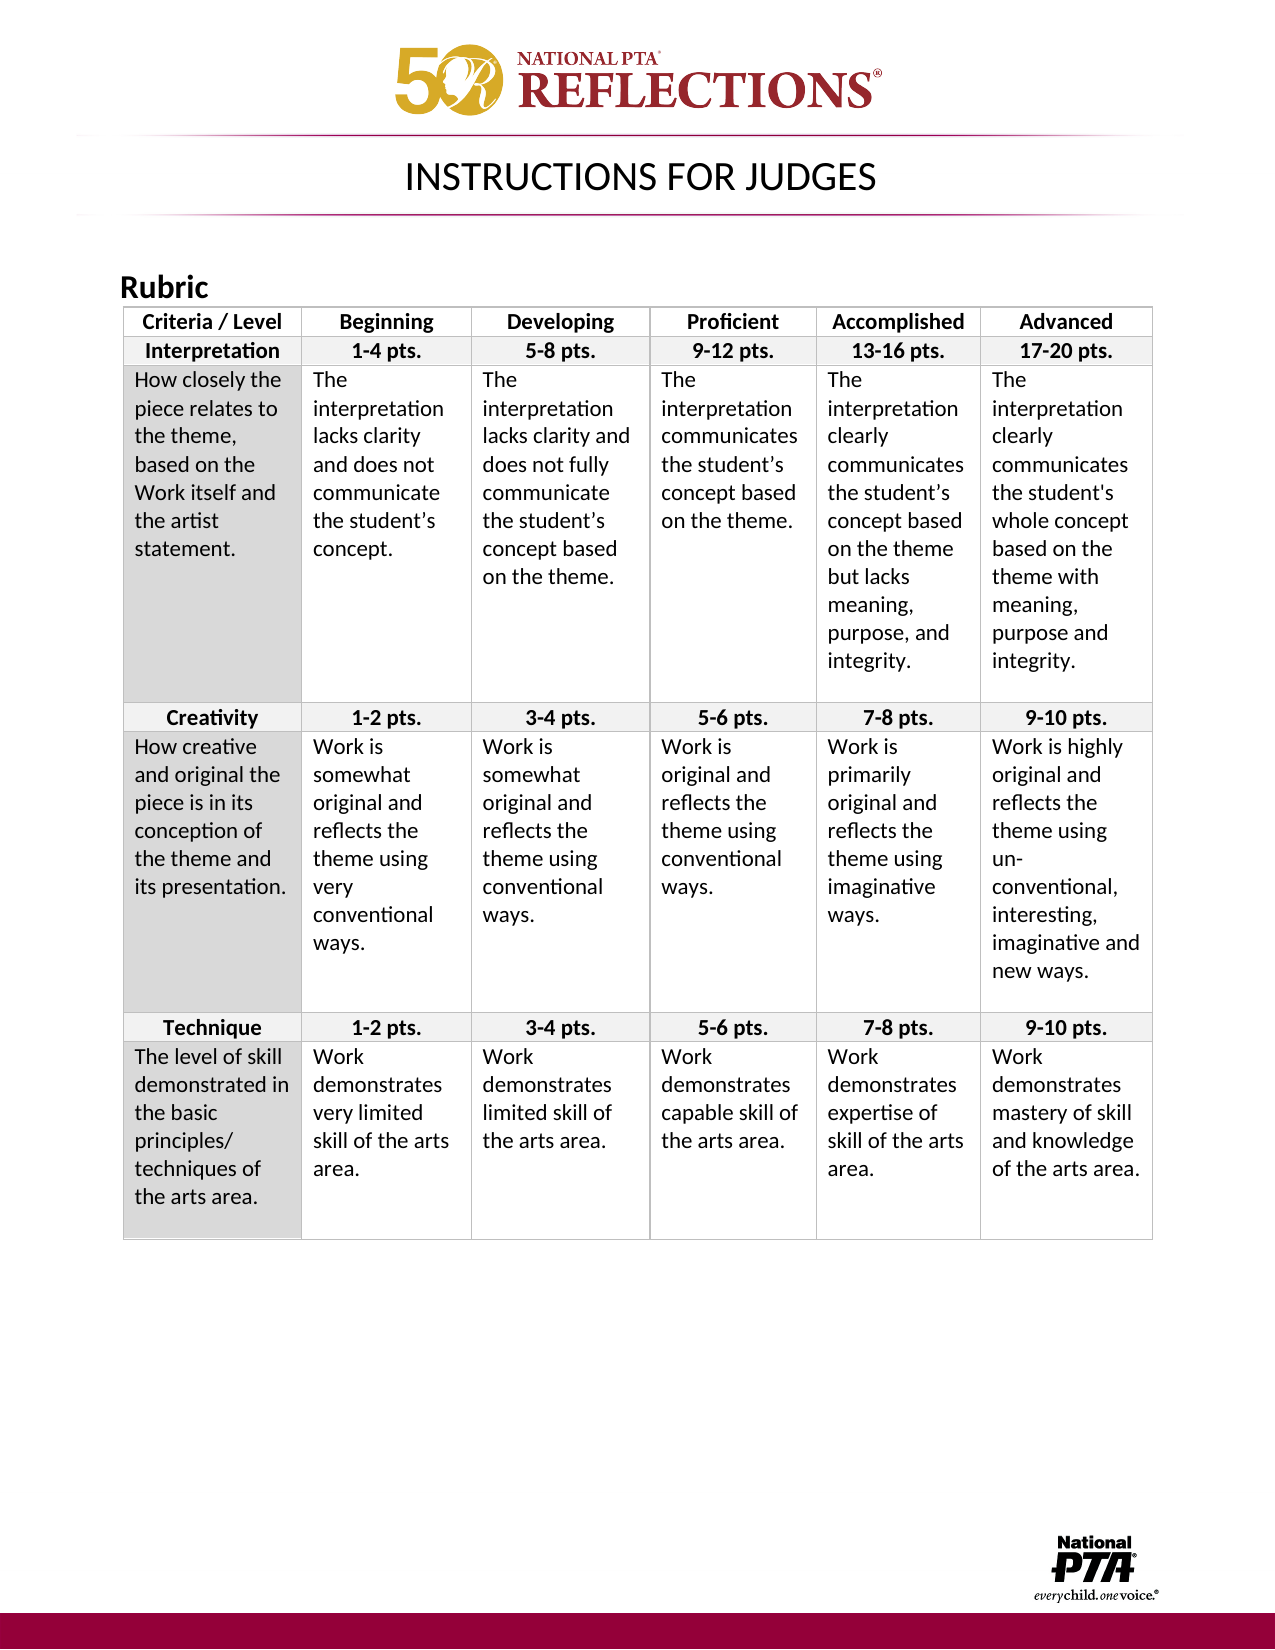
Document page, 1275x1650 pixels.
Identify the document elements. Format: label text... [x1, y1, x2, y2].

table_header Proficient [651, 308, 816, 336]
table_cell 5-6 pts. [651, 1013, 816, 1041]
table_cell Work is highly original and reflects the theme using un-conventional, interesting, imaginative and new ways. [981, 732, 1152, 1012]
table_cell The interpretation clearly communicates the student’s concept based on the theme but lacks meaning, purpose, and integrity. [817, 366, 980, 702]
text Rubric [120, 266, 1155, 306]
table_cell Interpretation [124, 337, 301, 364]
table_cell The interpretation lacks clarity and does not fully communicate the student’s concept based on the theme. [472, 366, 649, 702]
table_cell 17-20 pts. [981, 337, 1152, 364]
table_cell 9-10 pts. [981, 703, 1152, 731]
table_header Accomplished [817, 308, 980, 336]
table_cell 1-4 pts. [302, 337, 471, 364]
picture [0, 25, 1275, 233]
table_cell Technique [124, 1013, 301, 1041]
table_cell How creative and original the piece is in its conception of the theme and its presentation. [124, 732, 301, 1012]
table_cell Work is somewhat original and reflects the theme using conventional ways. [472, 732, 649, 1012]
table_cell Work demonstrates capable skill of the arts area. [651, 1042, 816, 1238]
table_cell The interpretation lacks clarity and does not communicate the student’s concept. [302, 366, 471, 702]
table_cell 5-8 pts. [472, 337, 649, 364]
table_header Beginning [302, 308, 471, 336]
table_cell 13-16 pts. [817, 337, 980, 364]
table_cell Work is somewhat original and reflects the theme using very conventional ways. [302, 732, 471, 1012]
picture [0, 1449, 1275, 1649]
table_cell Work demonstrates mastery of skill and knowledge of the arts area. [981, 1042, 1152, 1238]
table_cell 7-8 pts. [817, 1013, 980, 1041]
table_cell The level of skill demonstrated in the basic principles/ techniques of the arts area. [124, 1042, 301, 1238]
table_cell Creativity [124, 703, 301, 731]
table_cell Work demonstrates limited skill of the arts area. [472, 1042, 649, 1238]
table_cell The interpretation communicates the student’s concept based on the theme. [651, 366, 816, 702]
table_cell Work demonstrates expertise of skill of the arts area. [817, 1042, 980, 1238]
table_cell 5-6 pts. [651, 703, 816, 731]
table_header Advanced [981, 308, 1152, 336]
table_cell 9-12 pts. [651, 337, 816, 364]
table_cell 1-2 pts. [302, 703, 471, 731]
table_cell 1-2 pts. [302, 1013, 471, 1041]
table_header Developing [472, 308, 649, 336]
table_cell Work is original and reflects the theme using conventional ways. [651, 732, 816, 1012]
table_cell Work is primarily original and reflects the theme using imaginative ways. [817, 732, 980, 1012]
table_cell 9-10 pts. [981, 1013, 1152, 1041]
table_cell The interpretation clearly communicates the student's whole concept based on the theme with meaning, purpose and integrity. [981, 366, 1152, 702]
table_header Criteria / Level [124, 308, 301, 336]
table_cell How closely the piece relates to the theme, based on the Work itself and the artist statement. [124, 366, 301, 702]
table_cell 3-4 pts. [472, 1013, 649, 1041]
table_cell Work demonstrates very limited skill of the arts area. [302, 1042, 471, 1238]
table_cell 3-4 pts. [472, 703, 649, 731]
table_cell 7-8 pts. [817, 703, 980, 731]
